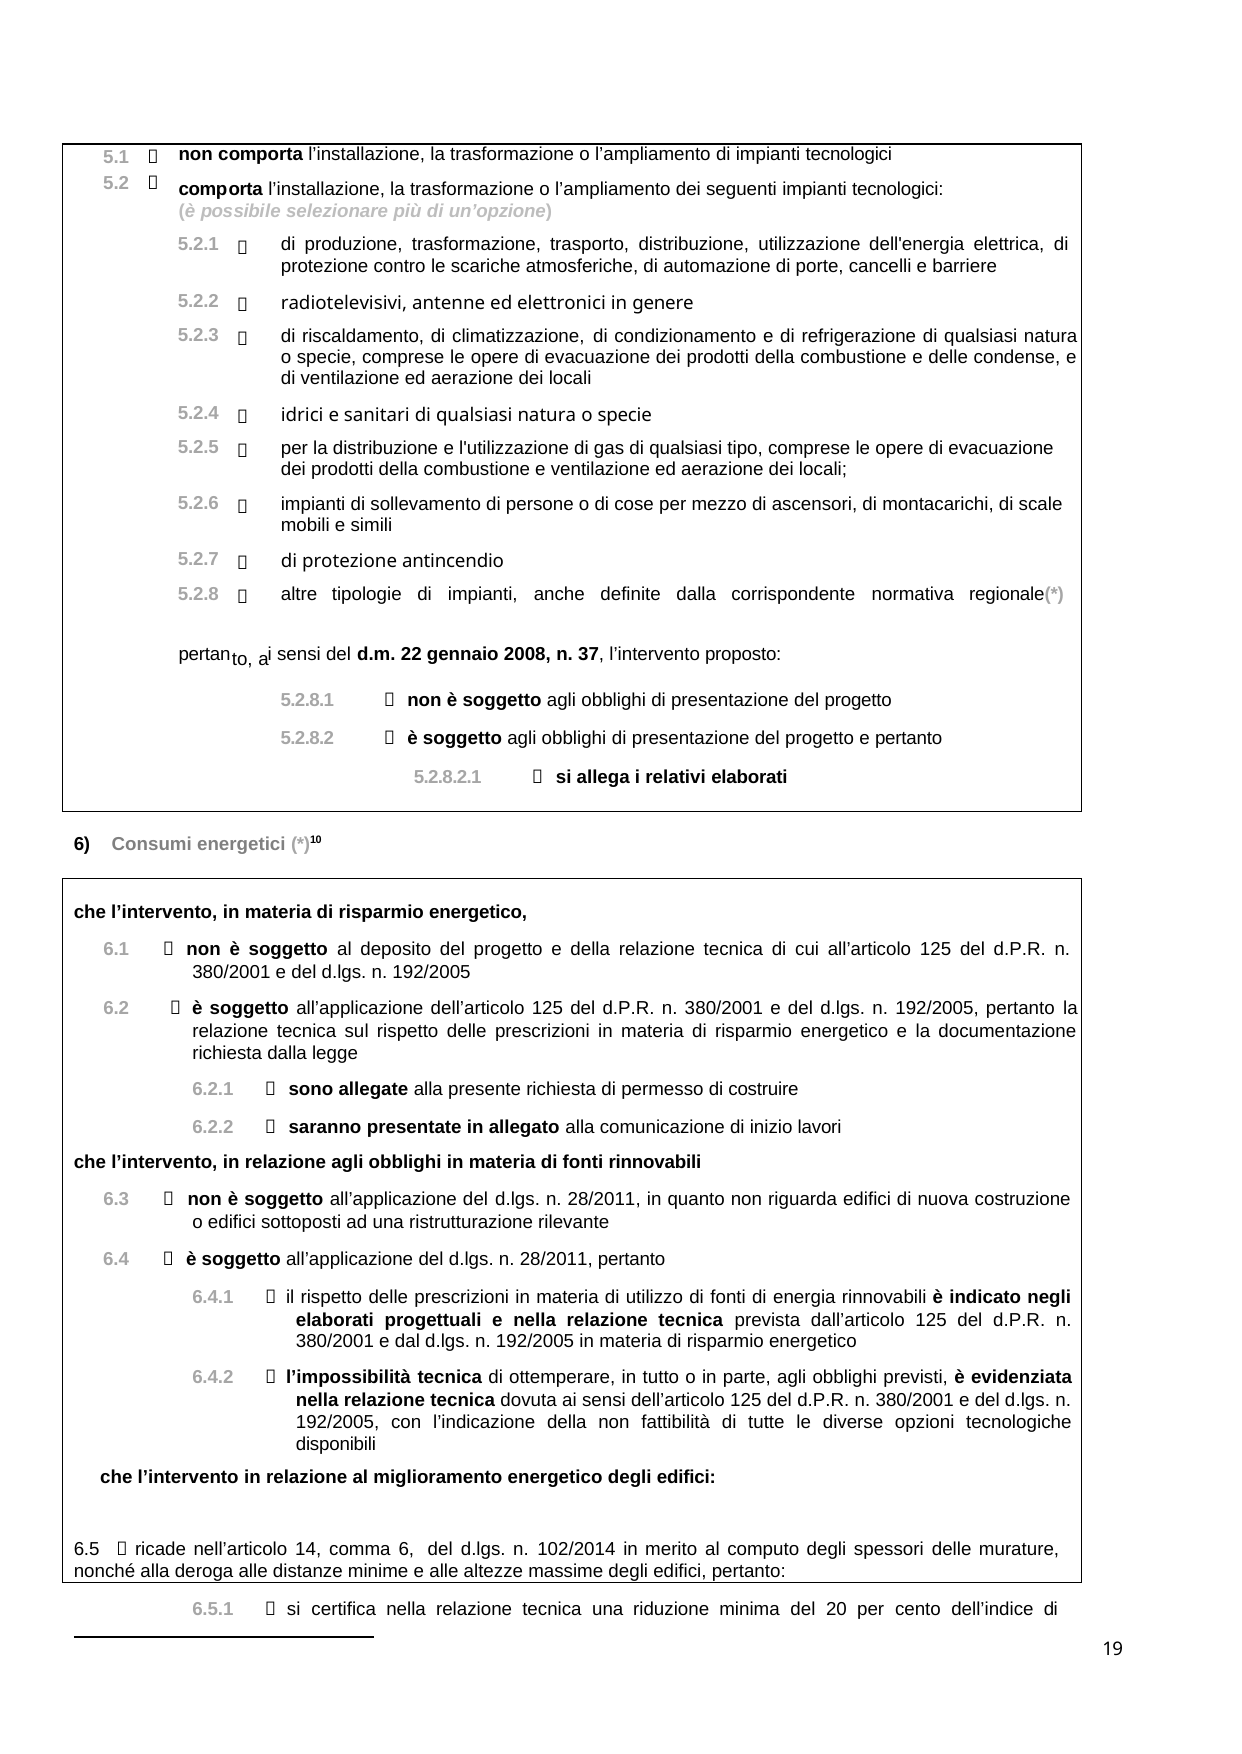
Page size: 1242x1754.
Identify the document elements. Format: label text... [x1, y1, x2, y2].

table_cell  [228, 486, 267, 541]
table_cell radiotelevisivi, antenne ed elettronici in genere [267, 283, 1081, 318]
subtitle che l’intervento in relazione al miglioramento energetico degli edifici: [100, 1466, 1212, 1487]
table_cell  [228, 395, 267, 430]
list  il rispetto delle prescrizioni in materia di utilizzo di fonti di energia rinnovabili è indicato negli elaborati progettuali e nella relazione tecnica prevista dall’articolo 125 del d.P.R. n. 380/2001 e dal d.lgs. n. 192/2005 in materia di risparmio energetico [192, 1283, 1072, 1352]
text che l’intervento, in materia di risparmio energetico, [73, 901, 1212, 922]
table_cell idrici e sanitari di qualsiasi natura o specie [267, 395, 1081, 430]
list  l’impossibilità tecnica di ottemperare, in tutto o in parte, agli obblighi previsti, è evidenziata nella relazione tecnica dovuta ai sensi dell’articolo 125 del d.P.R. n. 380/2001 e del d.lgs. n. 192/2005, con l’indicazione della non fattibilità di tutte le diverse opzioni tecnologiche disponibili [192, 1364, 1072, 1454]
table_cell 5.2.6 [172, 486, 228, 541]
table_header non c comp (è pos 5.2.1 [172, 144, 228, 283]
table_header orta l’installazione, la trasformazione o l’ampliamento di impianti tecnologici l’installazione, la trasformazione o l’ampliamento dei seguenti impianti tecnologici: le selezionare più di un’opzione) di produzione, trasformazione, trasporto, distribuzione, utilizzazione dell'energia elettrica, di protezione contro le scariche atmosferiche, di automazione di porte, cancelli e barriere [267, 144, 1081, 283]
table_cell impianti di sollevamento di persone o di cose per mezzo di ascensori, di montacarichi, di scale mobili e simili [267, 486, 1081, 541]
list  non è soggetto all’applicazione del d.lgs. n. 28/2011, in quanto non riguarda edifici di nuova costruzione o edifici sottoposti ad una ristrutturazione rilevante [103, 1185, 1071, 1232]
list  ricade nell’articolo 14, comma 6, del d.lgs. n. 102/2014 in merito al computo degli spessori delle murature, nonché alla deroga alle distanze minime e alle altezze massime degli edifici, pertanto: [73, 1535, 1072, 1582]
table_cell 5.2.3 [172, 318, 228, 395]
table_header omp orta sibi  [228, 144, 267, 283]
subtitle che l’intervento, in relazione agli obblighi in materia di fonti rinnovabili [73, 1151, 1212, 1173]
table_cell  [228, 318, 267, 395]
table_cell  [228, 283, 267, 318]
table_cell 5.2.7 [172, 541, 228, 577]
table_cell altre tipologie di impianti, anche definite dalla corrispondente normativa regionale(*) i sensi del d.m. 22 gennaio 2008, n. 37, l’intervento proposto:  non è soggetto agli obblighi di presentazione del progetto  è soggetto agli obblighi di presentazione del progetto e pertanto  si allega i relativi elaborati [267, 577, 1081, 811]
table_cell 5.2.5 [172, 430, 228, 486]
table_cell 5.2.4 [172, 395, 228, 430]
list  non è soggetto al deposito del progetto e della relazione tecnica di cui all’articolo 125 del d.P.R. n. 380/2001 e del d.lgs. n. 192/2005 [103, 935, 1072, 982]
list  sono allegate alla presente richiesta di permesso di costruire [192, 1075, 1212, 1101]
list  si certifica nella relazione tecnica una riduzione minima del 20 per cento dell’indice di [192, 1595, 1212, 1620]
table_cell  [228, 430, 267, 486]
table_cell di protezione antincendio [267, 541, 1081, 577]
table_cell 5.2.2 [172, 283, 228, 318]
list Consumi energetici (*)10 [73, 833, 1212, 855]
table_cell  [228, 541, 267, 577]
list  è soggetto all’applicazione del d.lgs. n. 28/2011, pertanto [103, 1245, 1212, 1270]
table_cell 5.2.8 pertan [172, 577, 228, 811]
table_cell di riscaldamento, di climatizzazione, di condizionamento e di refrigerazione di qualsiasi natura o specie, comprese le opere di evacuazione dei prodotti della combustione e delle condense, e di ventilazione ed aerazione dei locali [267, 318, 1081, 395]
list  saranno presentate in allegato alla comunicazione di inizio lavori [192, 1113, 1212, 1139]
table_cell  to, a [228, 577, 267, 811]
list  è soggetto all’applicazione dell’articolo 125 del d.P.R. n. 380/2001 e del d.lgs. n. 192/2005, pertanto la relazione tecnica sul rispetto delle prescrizioni in materia di risparmio energetico e la documentazione richiesta dalla legge [103, 994, 1077, 1063]
table_cell per la distribuzione e l'utilizzazione di gas di qualsiasi tipo, comprese le opere di evacuazione dei prodotti della combustione e ventilazione ed aerazione dei locali; [267, 430, 1081, 486]
